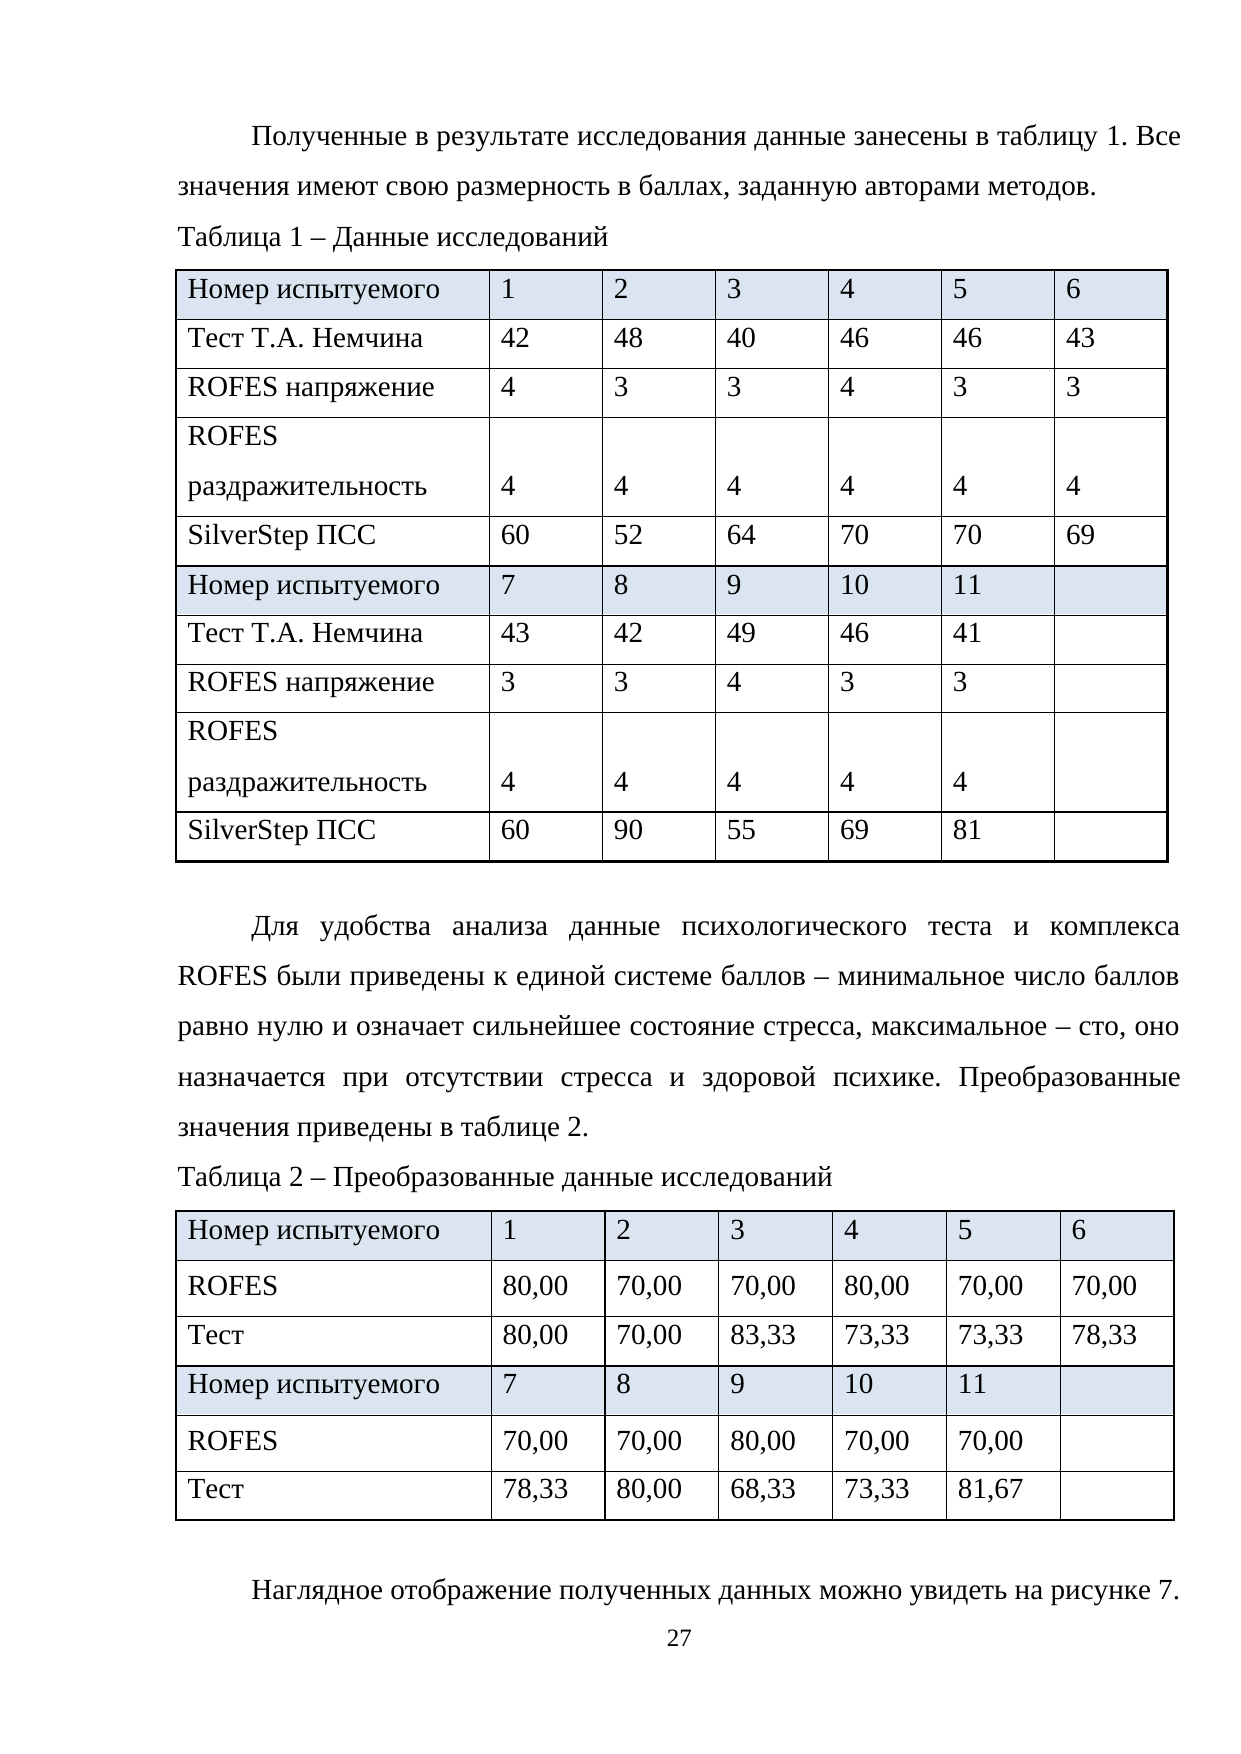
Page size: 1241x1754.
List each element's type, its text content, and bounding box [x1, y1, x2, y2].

table_cell 3 [942, 665, 1054, 712]
table_cell 3 [603, 665, 715, 712]
table_cell Тест [177, 1317, 491, 1364]
table_cell 3 [829, 665, 941, 712]
table_cell ROFES [177, 1416, 491, 1471]
table_cell 70 [829, 517, 941, 565]
table_cell 4 [829, 713, 941, 811]
table_cell ROFES раздражительность [177, 418, 489, 516]
table_cell [1055, 713, 1166, 811]
table_cell [1055, 567, 1166, 614]
table_cell 80,00 [492, 1317, 604, 1364]
table_cell [1061, 1367, 1173, 1414]
table_cell 70,00 [947, 1416, 1060, 1471]
table_cell 70,00 [606, 1317, 718, 1364]
table_cell 43 [1055, 320, 1166, 368]
table_cell 4 [1055, 418, 1166, 516]
table_cell 48 [603, 320, 715, 368]
table_header 4 [829, 271, 941, 319]
table_cell 4 [829, 369, 941, 417]
table_cell 73,33 [833, 1317, 946, 1364]
table_cell 80,00 [719, 1416, 832, 1471]
table_cell ROFES напряжение [177, 369, 489, 417]
table_cell 7 [490, 567, 602, 614]
table_cell 46 [942, 320, 1054, 368]
table_cell 80,00 [606, 1472, 718, 1519]
table_cell 40 [716, 320, 828, 368]
table_cell 43 [490, 616, 602, 663]
table_cell 4 [490, 713, 602, 811]
table_cell 60 [490, 517, 602, 565]
table_cell 49 [716, 616, 828, 663]
table_header 2 [606, 1212, 718, 1260]
table_cell 81 [942, 813, 1054, 860]
table_cell 78,33 [1061, 1317, 1173, 1364]
table_cell 70 [942, 517, 1054, 565]
table_cell 4 [829, 418, 941, 516]
table_cell 70,00 [606, 1261, 718, 1316]
table_cell 3 [1055, 369, 1166, 417]
table_cell 81,67 [947, 1472, 1060, 1519]
table_header 6 [1055, 271, 1166, 319]
table_cell [1055, 665, 1166, 712]
table_header 4 [833, 1212, 946, 1260]
table_header 5 [947, 1212, 1060, 1260]
table_header 3 [719, 1212, 832, 1260]
table_cell 4 [716, 713, 828, 811]
text Наглядное отображение полученных данных можно увидеть на рисунке 7. [177, 1572, 1181, 1605]
table_cell 68,33 [719, 1472, 832, 1519]
table_cell Тест [177, 1472, 491, 1519]
table_cell 10 [833, 1367, 946, 1414]
table_cell 4 [490, 369, 602, 417]
table_cell 69 [829, 813, 941, 860]
table_cell 52 [603, 517, 715, 565]
table_cell Тест Т.А. Немчина [177, 320, 489, 368]
table_cell [1055, 813, 1166, 860]
table_cell 83,33 [719, 1317, 832, 1364]
table_header Номер испытуемого [177, 1212, 491, 1260]
table_cell Тест Т.А. Немчина [177, 616, 489, 663]
table_cell 4 [716, 665, 828, 712]
table_cell 8 [606, 1367, 718, 1414]
table_header Номер испытуемого [177, 271, 489, 319]
table_cell 9 [716, 567, 828, 614]
text Таблица 2 – Преобразованные данные исследований [177, 1159, 1181, 1193]
table_cell 4 [942, 713, 1054, 811]
table_cell 11 [947, 1367, 1060, 1414]
table_cell 9 [719, 1367, 832, 1414]
table_cell 4 [490, 418, 602, 516]
table_cell 42 [490, 320, 602, 368]
table_cell 4 [603, 418, 715, 516]
table_cell 8 [603, 567, 715, 614]
table_cell 46 [829, 616, 941, 663]
table_cell 42 [603, 616, 715, 663]
table_cell 70,00 [947, 1261, 1060, 1316]
table_cell ROFES напряжение [177, 665, 489, 712]
table_cell [1055, 616, 1166, 663]
table_header 2 [603, 271, 715, 319]
table_cell 3 [716, 369, 828, 417]
table_cell 73,33 [833, 1472, 946, 1519]
table_cell 73,33 [947, 1317, 1060, 1364]
table_header 5 [942, 271, 1054, 319]
table_cell ROFES раздражительность [177, 713, 489, 811]
table_cell 11 [942, 567, 1054, 614]
table_header 1 [490, 271, 602, 319]
table_cell 80,00 [492, 1261, 604, 1316]
table_cell 41 [942, 616, 1054, 663]
text Полученные в результате исследования данные занесены в таблицу 1. Все значения имеют свою размерность в баллах, заданную авторами методов. [177, 118, 1181, 202]
table_cell 3 [942, 369, 1054, 417]
table_cell 10 [829, 567, 941, 614]
table_cell 80,00 [833, 1261, 946, 1316]
table_cell [1061, 1416, 1173, 1471]
table_cell 4 [716, 418, 828, 516]
table_cell 90 [603, 813, 715, 860]
table_cell 46 [829, 320, 941, 368]
table_cell ROFES [177, 1261, 491, 1316]
table_header 1 [492, 1212, 604, 1260]
table_cell 55 [716, 813, 828, 860]
table_cell 70,00 [1061, 1261, 1173, 1316]
table_cell 78,33 [492, 1472, 604, 1519]
table_cell Номер испытуемого [177, 1367, 491, 1414]
table_cell SilverStep ПСС [177, 813, 489, 860]
table_cell 70,00 [833, 1416, 946, 1471]
text Для удобства анализа данные психологического теста и комплекса ROFES были приведены к единой системе баллов – минимальное число баллов равно нулю и означает сильнейшее состояние стресса, максимальное – сто, оно назначается при отсутствии стресса и здоровой психике. Преобразованные значения приведены в таблице 2. [177, 908, 1181, 1143]
table_cell 69 [1055, 517, 1166, 565]
table_cell SilverStep ПСС [177, 517, 489, 565]
table_cell 70,00 [606, 1416, 718, 1471]
table_cell 70,00 [719, 1261, 832, 1316]
table_cell 3 [603, 369, 715, 417]
table_cell 3 [490, 665, 602, 712]
text Таблица 1 – Данные исследований [177, 219, 1181, 252]
table_cell Номер испытуемого [177, 567, 489, 614]
table_cell 60 [490, 813, 602, 860]
table_cell 7 [492, 1367, 604, 1414]
table_cell 64 [716, 517, 828, 565]
table_cell 70,00 [492, 1416, 604, 1471]
table_header 6 [1061, 1212, 1173, 1260]
table_cell [1061, 1472, 1173, 1519]
table_cell 4 [942, 418, 1054, 516]
table_header 3 [716, 271, 828, 319]
table_cell 4 [603, 713, 715, 811]
